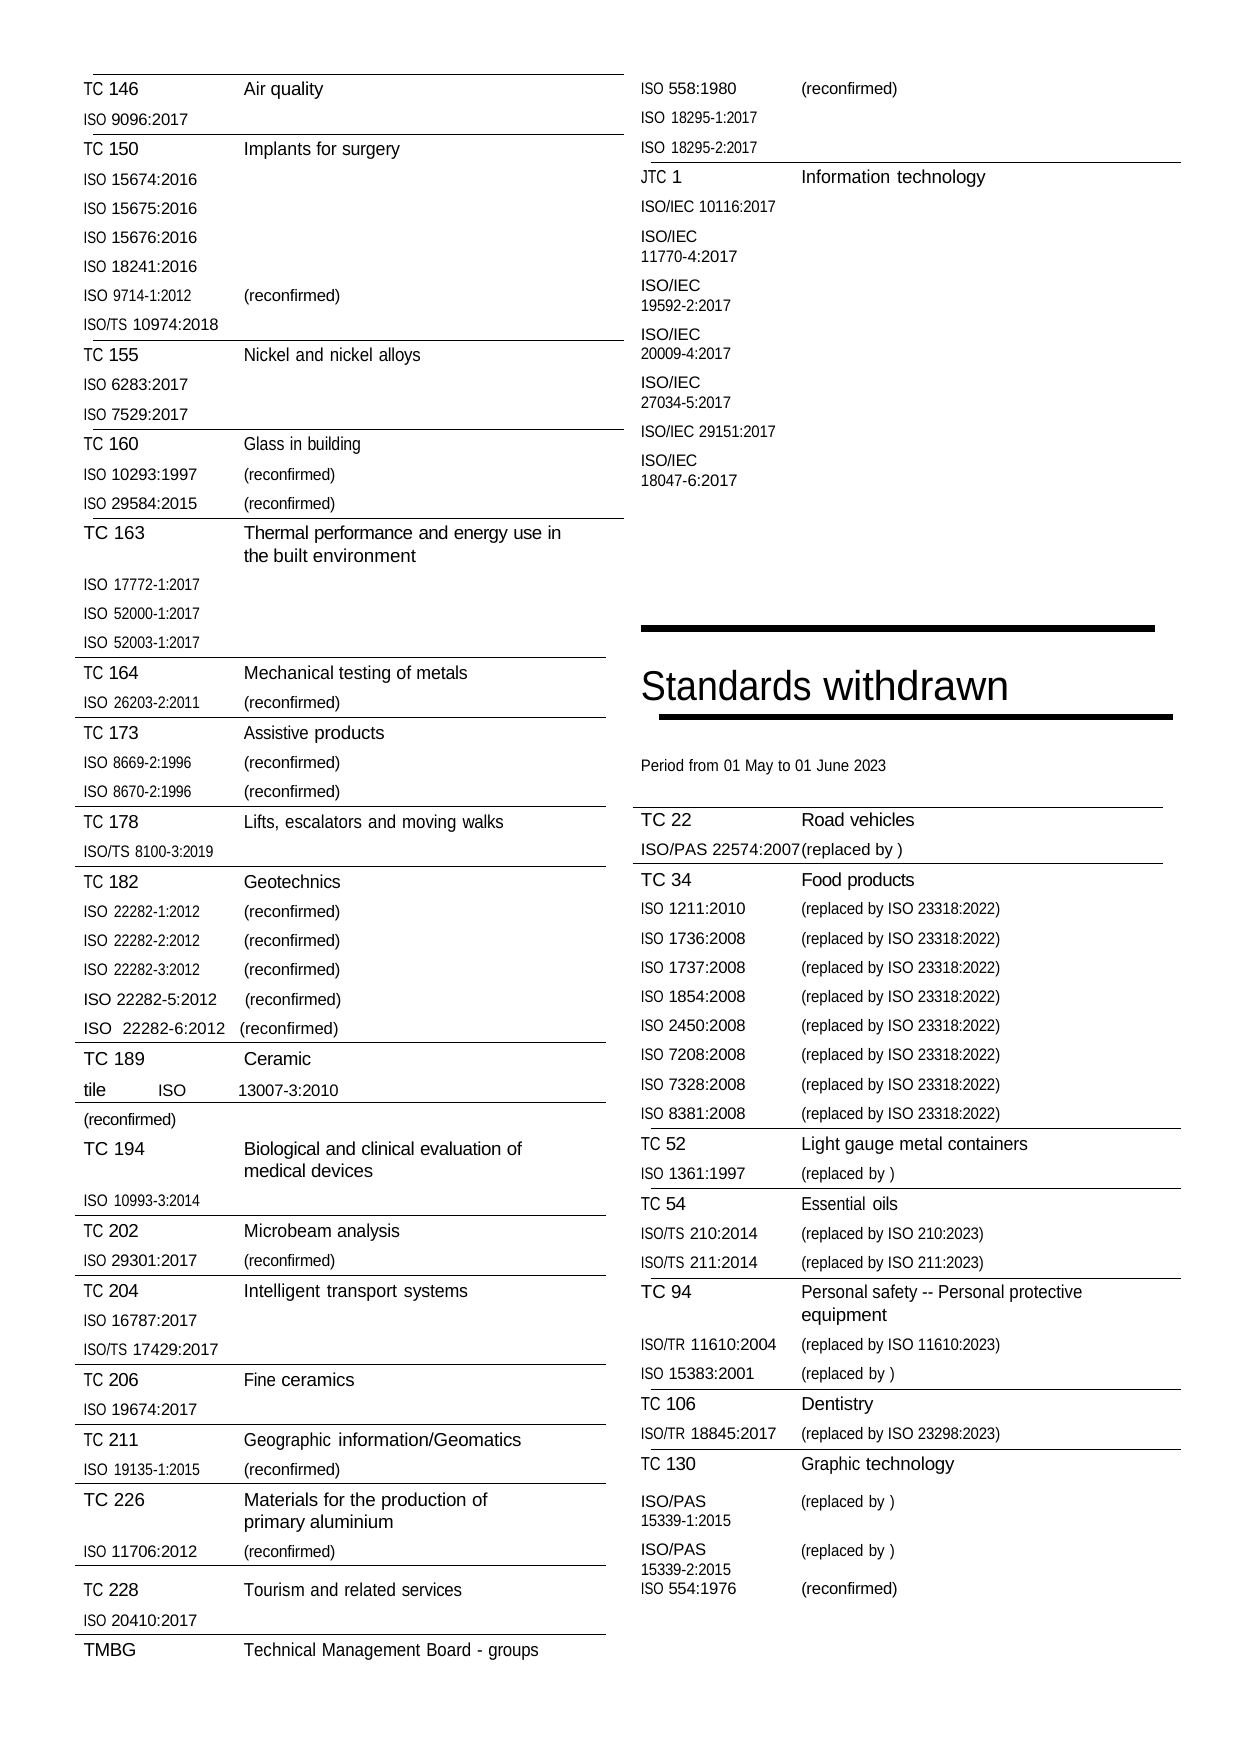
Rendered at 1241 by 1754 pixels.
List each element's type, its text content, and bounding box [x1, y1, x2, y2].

text ISO 1737:2008 (replaced by ISO 23318:2022) [641, 958, 1178, 977]
text ISO/TS 210:2014 (replaced by ISO 210:2023) [641, 1223, 1178, 1243]
text ISO 554:1976 (reconfirmed) [641, 1579, 1178, 1598]
text ISO 15383:2001 (replaced by ) [641, 1364, 1178, 1383]
text TC 22 Road vehicles ISO/PAS 22574:2007 (replaced by ) TC 34 Food products [641, 809, 915, 890]
subtitle TC 202 Microbeam analysis [83, 1220, 588, 1241]
subtitle Standards withdrawn [641, 661, 1178, 709]
text ISO/TS 10974:2018 [83, 315, 589, 334]
text (replaced by ) [801, 1491, 1178, 1511]
text ISO/IEC 10116:2017 ISO/IEC [641, 189, 777, 248]
text ISO 17772-1:2017 [83, 575, 588, 594]
text 18047-6:2017 [641, 472, 1178, 490]
subtitle TC 182 Geotechnics [83, 871, 588, 892]
subtitle TMBG Technical Management Board - groups [83, 1639, 548, 1661]
text ISO/IEC 29151:2017 ISO/IEC [641, 414, 777, 472]
text ISO/PAS 15339-1:2015 [641, 1491, 735, 1530]
subtitle TC 155 Nickel and nickel alloys [83, 344, 589, 366]
text ISO 15676:2016 [83, 228, 589, 247]
text ISO 20410:2017 [83, 1610, 548, 1629]
text ISO 16787:2017 [83, 1311, 588, 1330]
text ISO 52003-1:2017 [83, 633, 588, 652]
subtitle TC 178 Lifts, escalators and moving walks [83, 811, 588, 832]
subtitle TC 106 Dentistry [641, 1392, 1178, 1414]
subtitle TC 194 Biological and clinical evaluation of medical devices [83, 1138, 584, 1182]
text ISO 8669-2:1996 (reconfirmed) [83, 753, 588, 772]
subtitle TC 150 Implants for surgery [83, 138, 589, 160]
subtitle TC 94 Personal safety -- Personal protective equipment [641, 1281, 1088, 1325]
subtitle TC 54 Essential oils [641, 1192, 1178, 1214]
subtitle TC 130 Graphic technology [641, 1452, 1178, 1474]
text ISO 22282-5:2012 (reconfirmed) [83, 989, 588, 1008]
text Period from 01 May to 01 June 2023 [641, 756, 1178, 775]
text TC 226 Materials for the production of primary aluminium [83, 1489, 547, 1532]
text ISO/TS 8100-3:2019 [83, 842, 588, 861]
subtitle TC 228 Tourism and related services [83, 1579, 548, 1601]
text ISO 26203-2:2011 (reconfirmed) [83, 693, 588, 712]
text ISO 29584:2015 (reconfirmed) [83, 493, 589, 513]
subtitle TC 173 Assistive products [83, 722, 588, 743]
text ISO 10993-3:2014 [83, 1191, 588, 1210]
text ISO 7208:2008 (replaced by ISO 23318:2022) [641, 1045, 1178, 1064]
text ISO/IEC 27034-5:2017 [641, 373, 735, 412]
subtitle JTC 1 Information technology [641, 166, 1178, 188]
subtitle TC 211 Geographic information/Geomatics [83, 1429, 588, 1450]
subtitle TC 160 Glass in building [83, 433, 589, 455]
text ISO/PAS 15339-2:2015 [641, 1540, 735, 1579]
subtitle TC 163 Thermal performance and energy use in the built environment [83, 522, 586, 566]
text ISO 15675:2016 [83, 198, 589, 218]
text ISO 10293:1997 (reconfirmed) [83, 464, 589, 483]
text ISO 19674:2017 [83, 1400, 588, 1419]
text ISO 11706:2012 (reconfirmed) [83, 1542, 551, 1561]
text ISO/TR 11610:2004 (replaced by ISO 11610:2023) [641, 1334, 1178, 1354]
text ISO 19135-1:2015 (reconfirmed) [83, 1460, 588, 1479]
text ISO 9714-1:2012 (reconfirmed) [83, 286, 589, 305]
text ISO 558:1980 (reconfirmed) [641, 79, 1178, 98]
text ISO 22282-1:2012 (reconfirmed) [83, 902, 588, 921]
text ISO 15674:2016 [83, 169, 589, 188]
text ISO 18241:2016 [83, 257, 589, 276]
text ISO 6283:2017 [83, 375, 589, 394]
text ISO/IEC 20009-4:2017 [641, 324, 735, 363]
text ISO 1361:1997 (replaced by ) [641, 1163, 1178, 1183]
text ISO 22282-6:2012 (reconfirmed) TC 189 Ceramic tile ISO 13007-3:2010 (reconfirmed) [83, 1018, 338, 1128]
text ISO 7328:2008 (replaced by ISO 23318:2022) [641, 1074, 1178, 1093]
subtitle TC 164 Mechanical testing of metals [83, 662, 588, 683]
subtitle TC 52 Light gauge metal containers [641, 1132, 1178, 1154]
subtitle TC 204 Intelligent transport systems [83, 1280, 588, 1301]
text ISO 2450:2008 (replaced by ISO 23318:2022) [641, 1016, 1178, 1035]
text ISO 1736:2008 (replaced by ISO 23318:2022) [641, 928, 1178, 948]
text ISO 7529:2017 [83, 404, 589, 423]
text ISO 29301:2017 (reconfirmed) [83, 1251, 588, 1270]
text ISO 1854:2008 (replaced by ISO 23318:2022) [641, 987, 1178, 1006]
text ISO 52000-1:2017 [83, 604, 588, 623]
subtitle TC 146 Air quality [83, 78, 589, 100]
text ISO 22282-2:2012 (reconfirmed) [83, 931, 588, 950]
text ISO/TS 17429:2017 [83, 1340, 588, 1359]
text ISO 18295-2:2017 [641, 137, 1178, 157]
text ISO 8381:2008 (replaced by ISO 23318:2022) [641, 1103, 1178, 1123]
text ISO 22282-3:2012 (reconfirmed) [83, 960, 588, 979]
text 11770-4:2017 [641, 248, 1178, 266]
text ISO/TR 18845:2017 (replaced by ISO 23298:2023) [641, 1424, 1178, 1443]
text ISO 9096:2017 [83, 109, 589, 128]
text ISO 8670-2:1996 (reconfirmed) [83, 782, 588, 801]
text ISO 1211:2010 (replaced by ISO 23318:2022) [641, 900, 1178, 918]
text ISO/TS 211:2014 (replaced by ISO 211:2023) [641, 1253, 1178, 1272]
text ISO/IEC 19592-2:2017 [641, 276, 735, 314]
text (replaced by ) [801, 1540, 1178, 1559]
subtitle TC 206 Fine ceramics [83, 1369, 588, 1390]
text ISO 18295-1:2017 [641, 108, 1178, 127]
